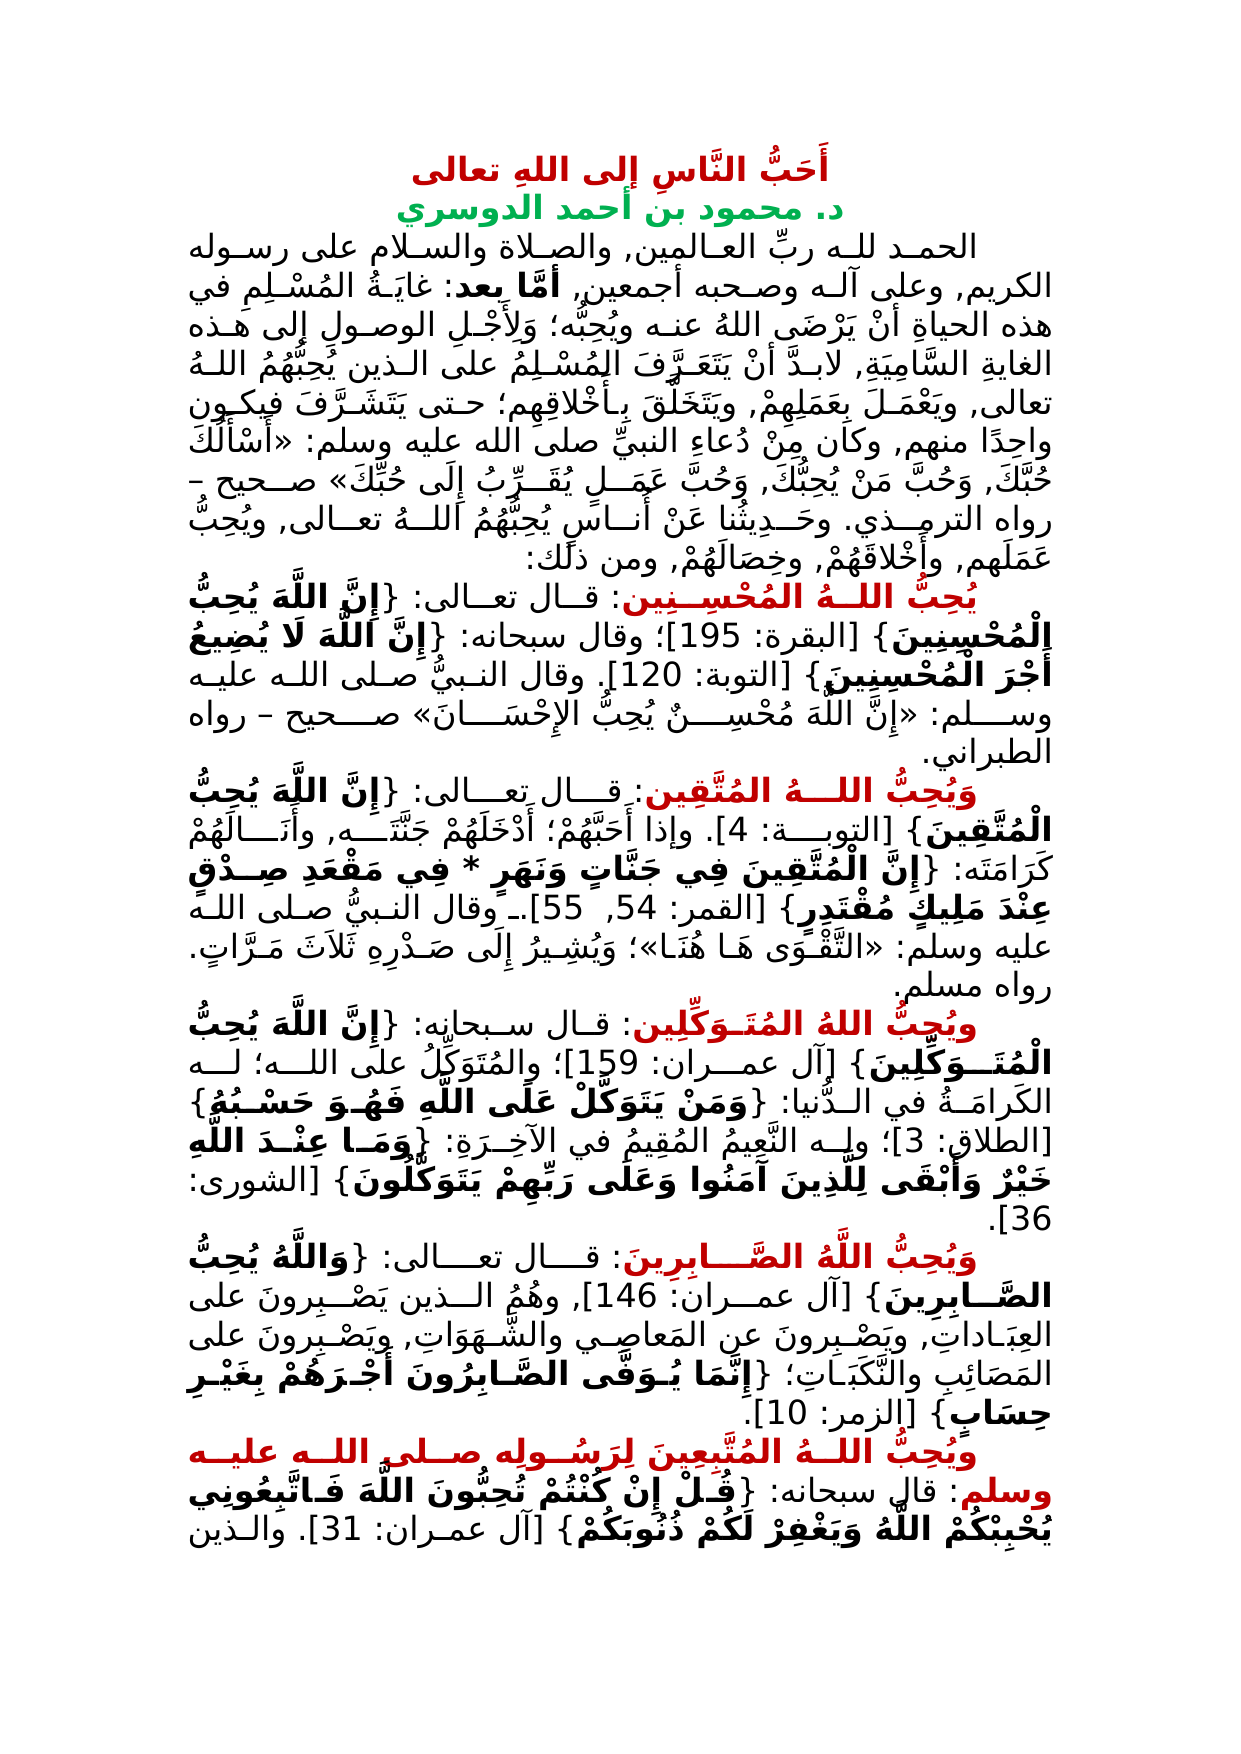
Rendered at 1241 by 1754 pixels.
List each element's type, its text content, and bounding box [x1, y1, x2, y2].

text وَيُحِبُّ اللهُ المُتَّقِين: قال تعالى: {إِنَّ اللَّهَ يُحِبُّ الْمُتَّقِينَ} [التوبة: 4]. وإذا أَحَبَّهُمْ؛ أَدْخَلَهُمْ جَنَّتَه, وأَنَالَهُمْ كَرَامَتَه: {إِنَّ الْمُتَّقِينَ فِي جَنَّاتٍ وَنَهَرٍ * فِي مَقْعَدِ صِدْقٍ عِنْدَ مَلِيكٍ مُقْتَدِرٍ} [القمر: 54, 55]. وقال النبيُّ صلى الله عليه وسلم: «التَّقْوَى هَا هُنَا»؛ وَيُشِيرُ إِلَى صَدْرِهِ ثَلاَثَ مَرَّاتٍ. رواه مسلم. [187, 772, 1053, 1005]
text وَيُحِبُّ اللَّهُ الصَّابِرِينَ: قال تعالى: {وَاللَّهُ يُحِبُّ الصَّابِرِينَ} [آل عمران: 146], وهُمُ الذين يَصْبِرونَ على العِبَاداتِ, ويَصْبِرونَ عن المَعاصِي والشَّهَوَاتِ, ويَصْبِرونَ على المَصَائِبِ والنَّكَبَاتِ؛ {إِنَّمَا يُوَفَّى الصَّابِرُونَ أَجْرَهُمْ بِغَيْرِ حِسَابٍ} [الزمر: 10]. [187, 1238, 1053, 1432]
text الحمد لله ربِّ العالمين, والصلاة والسلام على رسوله الكريم, وعلى آله وصحبه أجمعين, أمَّا بعد: غايَةُ المُسْلِمِ في هذه الحياةِ أنْ يَرْضَى اللهُ عنه ويُحِبُّه؛ وَلِأَجْلِ الوصولِ إلى هذه الغايةِ السَّامِيَةِ, لابدَّ أنْ يَتَعَرَّفَ المُسْلِمُ على الذين يُحِبُّهُمُ اللهُ تعالى, ويَعْمَلَ بِعَمَلِهِمْ, ويَتَخَلَّقَ بِأَخْلاقِهِم؛ حتى يَتَشَرَّفَ فيكون واحِدًا منهم, وكان مِنْ دُعاءِ النبيِّ صلى الله عليه وسلم: «أَسْأَلُكَ حُبَّكَ, وَحُبَّ مَنْ يُحِبُّكَ, وَحُبَّ عَمَلٍ يُقَرِّبُ إِلَى حُبِّكَ» صحيح – رواه الترمذي. وحَدِيثُنا عَنْ أُناسٍ يُحِبُّهُمُ اللهُ تعالى, ويُحِبُّ عَمَلَهم, وأَخْلاقَهُمْ, وخِصَالَهُمْ, ومن ذلك: [187, 228, 1053, 577]
text ويُحِبُّ اللهُ المُتَوَكِّلِين: قال سبحانه: {إِنَّ اللَّهَ يُحِبُّ الْمُتَوَكِّلِينَ} [آل عمران: 159]؛ والمُتَوَكِّلُ على الله؛ له الكَرامَةُ في الدُّنيا: {وَمَنْ يَتَوَكَّلْ عَلَى اللَّهِ فَهُوَ حَسْبُهُ} [الطلاق: 3]؛ وله النَّعِيمُ المُقِيمُ في الآخِرَةِ: {وَمَا عِنْدَ اللَّهِ خَيْرٌ وَأَبْقَى لِلَّذِينَ آمَنُوا وَعَلَى رَبِّهِمْ يَتَوَكَّلُونَ} [الشورى: 36]. [187, 1005, 1053, 1238]
text د. محمود بن أحمد الدوسري [187, 189, 1053, 228]
text يُحِبُّ اللهُ المُحْسِنِين: قال تعالى: {إِنَّ اللَّهَ يُحِبُّ الْمُحْسِنِينَ} [البقرة: 195]؛ وقال سبحانه: {إِنَّ اللَّهَ لَا يُضِيعُ أَجْرَ الْمُحْسِنِينَ} [التوبة: 120]. وقال النبيُّ صلى الله عليه وسلم: «إِنَّ اللَّهَ مُحْسِنٌ يُحِبُّ الإِحْسَانَ» صحيح – رواه الطبراني. [187, 577, 1053, 772]
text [187, 1432, 1053, 1549]
text أَحَبُّ النَّاسِ إلى اللهِ تعالى [187, 150, 1053, 189]
